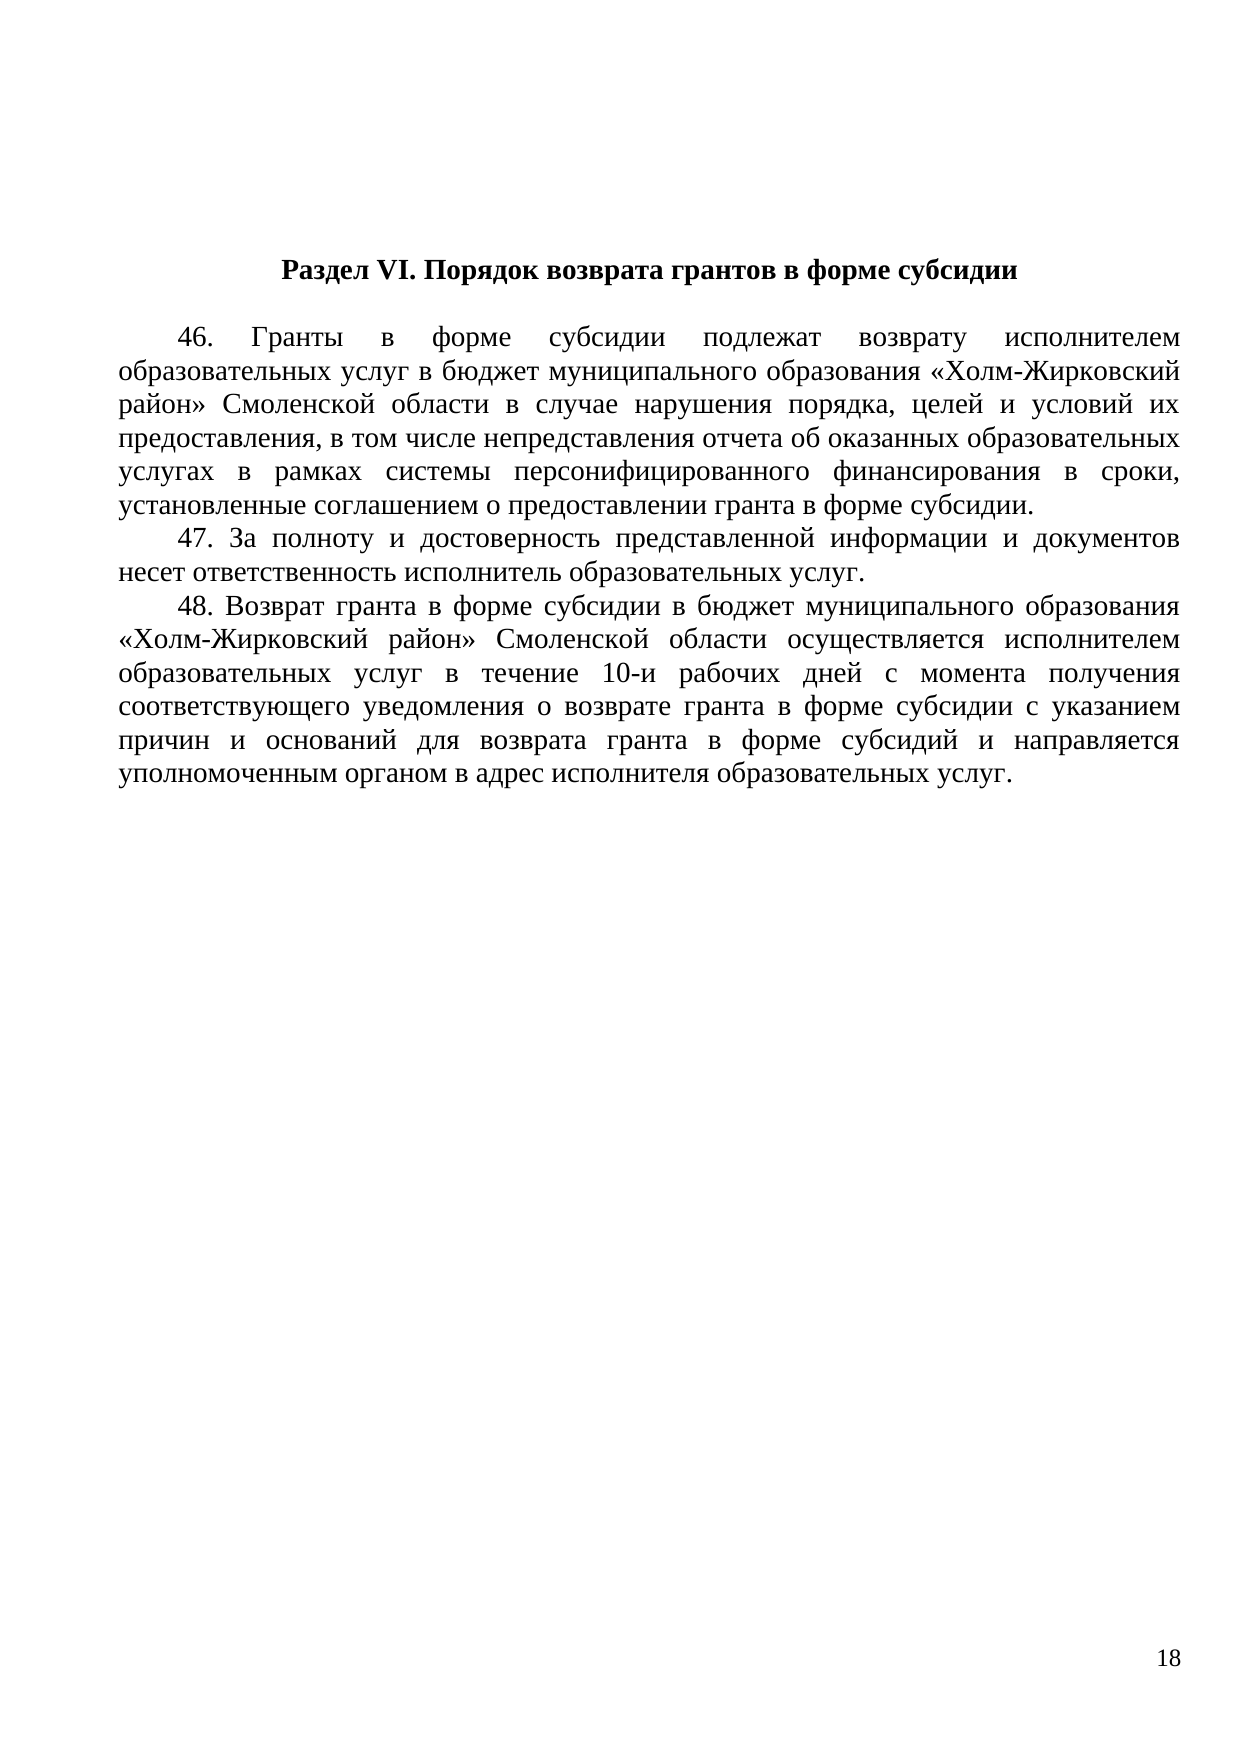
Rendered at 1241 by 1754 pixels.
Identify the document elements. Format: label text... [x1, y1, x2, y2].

list 47. За полноту и достоверность представленной информации и документов несет ответственность исполнитель образовательных услуг. [118, 521, 1181, 588]
text Раздел VI. Порядок возврата грантов в форме субсидии [118, 252, 1181, 286]
list 46. Гранты в форме субсидии подлежат возврату исполнителем образовательных услуг в бюджет муниципального образования «Холм-Жирковский район» Смоленской области в случае нарушения порядка, целей и условий их предоставления, в том числе непредставления отчета об оказанных образовательных услугах в рамках системы персонифицированного финансирования в сроки, установленные соглашением о предоставлении гранта в форме субсидии. [118, 319, 1181, 521]
list 48. Возврат гранта в форме субсидии в бюджет муниципального образования «Холм-Жирковский район» Смоленской области осуществляется исполнителем образовательных услуг в течение 10-и рабочих дней с момента получения соответствующего уведомления о возврате гранта в форме субсидии с указанием причин и оснований для возврата гранта в форме субсидий и направляется уполномоченным органом в адрес исполнителя образовательных услуг. [118, 588, 1181, 789]
